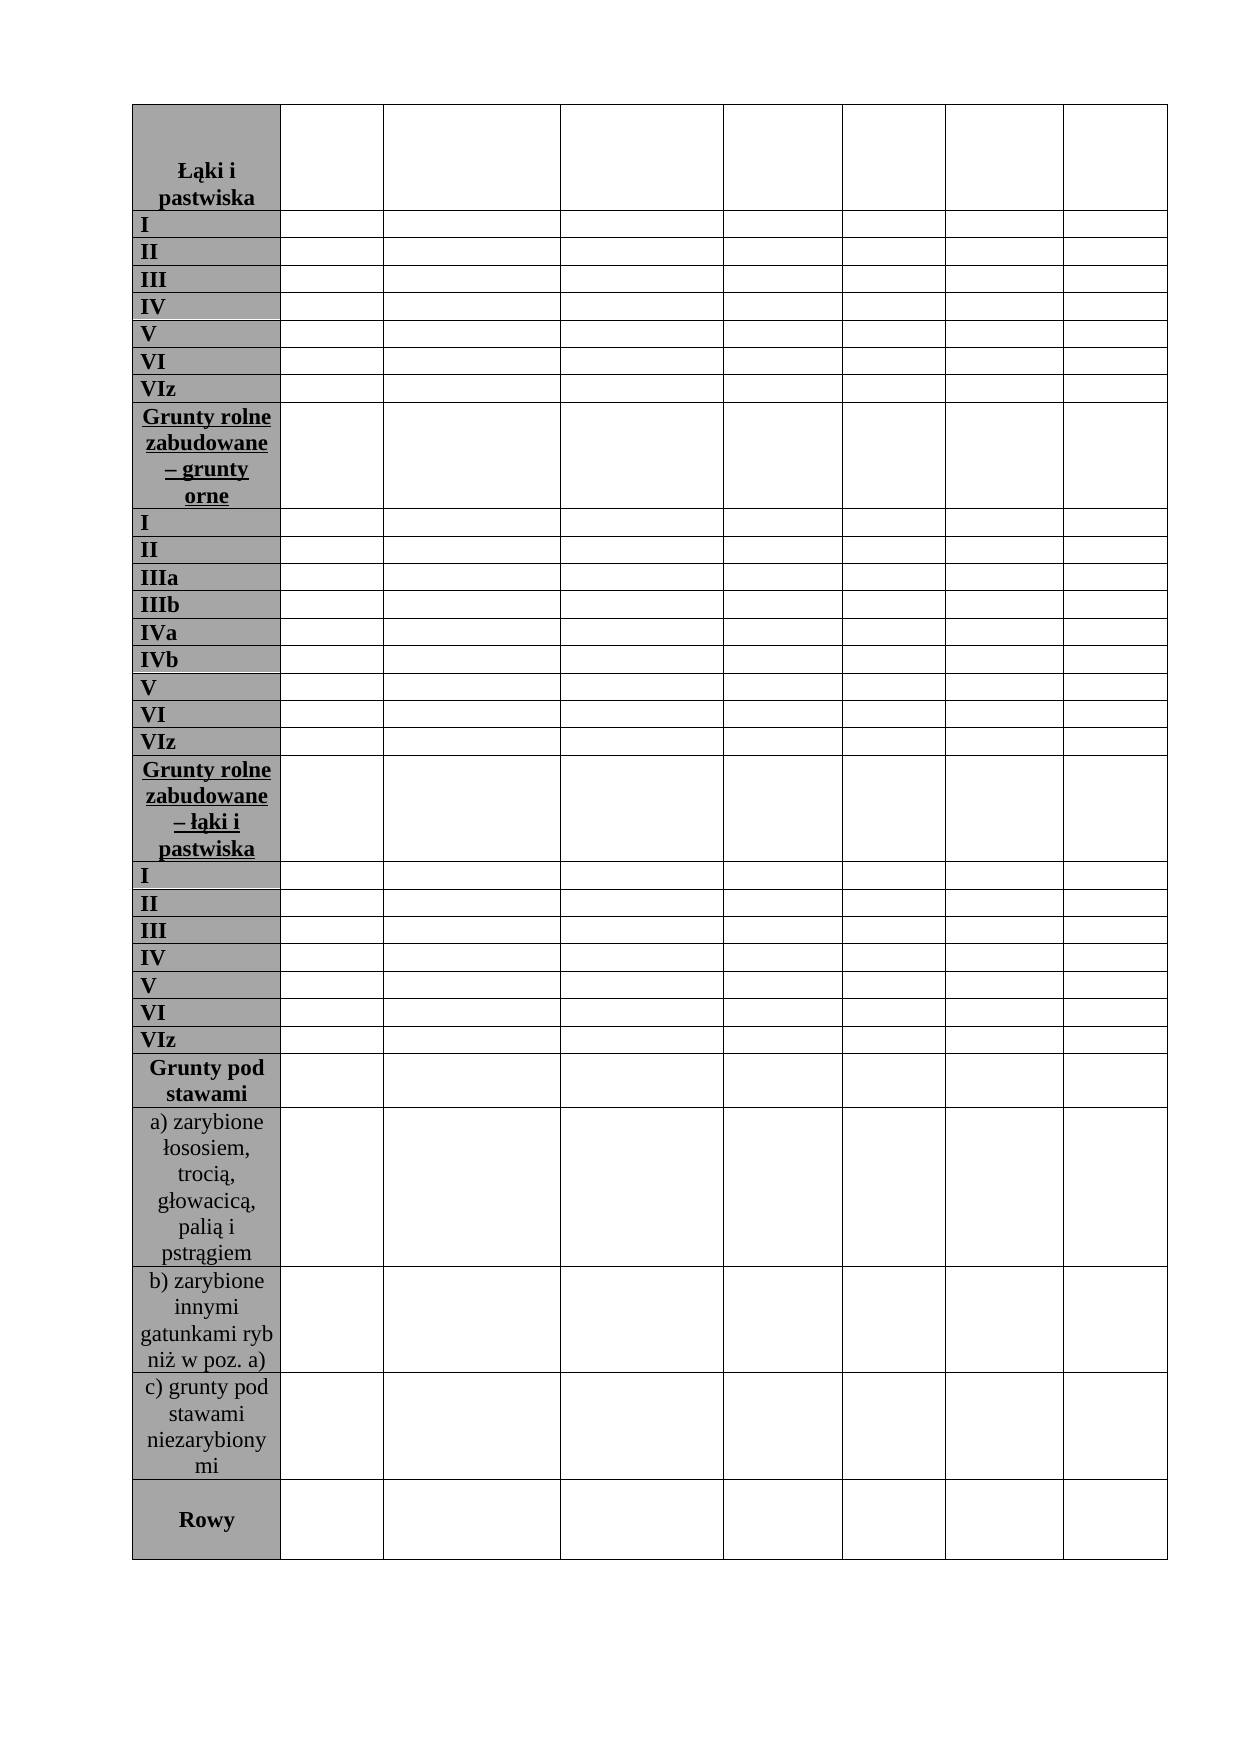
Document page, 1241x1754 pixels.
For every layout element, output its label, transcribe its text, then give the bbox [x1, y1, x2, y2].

table_cell [1064, 862, 1167, 888]
table_cell [281, 1480, 383, 1559]
table_cell [561, 321, 723, 347]
table_cell [946, 944, 1063, 971]
table_cell V [133, 321, 280, 347]
table_cell V [133, 972, 280, 998]
table_cell [843, 564, 945, 590]
table_cell [843, 537, 945, 563]
table_cell [843, 509, 945, 536]
table_cell [843, 403, 945, 508]
table_cell [561, 728, 723, 755]
table_cell [561, 756, 723, 861]
table_cell [843, 1480, 945, 1559]
table_cell [724, 701, 842, 727]
table_cell [1064, 728, 1167, 755]
table_cell [384, 999, 560, 1026]
table_cell [724, 348, 842, 374]
table_cell [946, 917, 1063, 943]
table_cell [561, 862, 723, 888]
table_cell [561, 238, 723, 265]
table_cell [1064, 1108, 1167, 1266]
table_cell [724, 1054, 842, 1107]
table_cell [946, 105, 1063, 210]
table_cell II [133, 537, 280, 563]
table_cell [946, 375, 1063, 402]
table_cell [281, 890, 383, 916]
table_cell [724, 537, 842, 563]
table_cell [561, 1373, 723, 1479]
table_cell [384, 619, 560, 645]
table_cell [843, 211, 945, 237]
table_cell [384, 591, 560, 618]
table_cell [281, 238, 383, 265]
table_cell [384, 646, 560, 672]
table_cell [561, 348, 723, 374]
table_cell [946, 1373, 1063, 1479]
table_cell [946, 238, 1063, 265]
table_cell [843, 1108, 945, 1266]
table_cell [843, 619, 945, 645]
table_cell [384, 403, 560, 508]
table_cell [1064, 1480, 1167, 1559]
table_cell [843, 591, 945, 618]
table_cell [843, 105, 945, 210]
table_cell [724, 238, 842, 265]
table_cell [724, 999, 842, 1026]
table_cell IVa [133, 619, 280, 645]
table_cell [384, 862, 560, 888]
table_cell [724, 756, 842, 861]
table_cell [281, 944, 383, 971]
table_cell [724, 293, 842, 319]
table_cell Rowy [133, 1480, 280, 1559]
table_cell [1064, 890, 1167, 916]
table_cell [946, 211, 1063, 237]
table_cell [384, 1373, 560, 1479]
table_cell [384, 944, 560, 971]
table_cell [384, 1108, 560, 1266]
table_cell [946, 619, 1063, 645]
table_cell I [133, 509, 280, 536]
table_cell c) grunty pod stawami niezarybionymi [133, 1373, 280, 1479]
table_cell [724, 728, 842, 755]
table_cell [384, 1027, 560, 1053]
table_cell [281, 646, 383, 672]
table_cell VIz [133, 728, 280, 755]
table_cell [843, 375, 945, 402]
table_cell [946, 537, 1063, 563]
table_cell [843, 972, 945, 998]
table_cell [281, 293, 383, 319]
table_cell [946, 591, 1063, 618]
table_cell [1064, 756, 1167, 861]
table_cell [724, 646, 842, 672]
table_cell [561, 537, 723, 563]
table_cell [843, 1267, 945, 1372]
table_cell [561, 266, 723, 292]
table_cell [1064, 266, 1167, 292]
table_cell [561, 619, 723, 645]
table_cell [281, 348, 383, 374]
table_cell [281, 211, 383, 237]
table_cell [843, 674, 945, 700]
table_cell [384, 348, 560, 374]
table_cell [843, 999, 945, 1026]
table_cell [946, 972, 1063, 998]
table_cell [384, 564, 560, 590]
table_cell [384, 509, 560, 536]
table_cell [946, 293, 1063, 319]
table_cell [561, 944, 723, 971]
table_cell [946, 1027, 1063, 1053]
table_cell [724, 1267, 842, 1372]
table_cell [946, 348, 1063, 374]
table_cell [724, 564, 842, 590]
table_cell [384, 266, 560, 292]
table_cell [1064, 321, 1167, 347]
table_cell [843, 238, 945, 265]
table_cell [843, 701, 945, 727]
table_cell [724, 944, 842, 971]
table_cell [724, 403, 842, 508]
table_cell b) zarybione innymi gatunkami ryb niż w poz. a) [133, 1267, 280, 1372]
table_cell [724, 266, 842, 292]
table_cell [281, 1027, 383, 1053]
table_cell [946, 674, 1063, 700]
table_cell [843, 890, 945, 916]
table_cell [281, 1373, 383, 1479]
table_cell IIIa [133, 564, 280, 590]
table_cell [561, 890, 723, 916]
table_cell VIz [133, 1027, 280, 1053]
table_cell [1064, 403, 1167, 508]
table_cell [843, 1027, 945, 1053]
table_cell [561, 375, 723, 402]
table_cell [724, 862, 842, 888]
table_cell [843, 321, 945, 347]
table_cell [384, 375, 560, 402]
table_cell [1064, 105, 1167, 210]
table_cell [1064, 348, 1167, 374]
table_cell [1064, 509, 1167, 536]
table_cell VIz [133, 375, 280, 402]
table_cell [561, 564, 723, 590]
table_cell [561, 1027, 723, 1053]
table_cell [561, 403, 723, 508]
table_cell II [133, 238, 280, 265]
table_cell [384, 674, 560, 700]
table_cell [946, 890, 1063, 916]
table_cell [843, 944, 945, 971]
table_cell [946, 403, 1063, 508]
table_cell [281, 375, 383, 402]
table_cell [1064, 972, 1167, 998]
table_cell [724, 105, 842, 210]
table_cell [1064, 1373, 1167, 1479]
table_cell [946, 321, 1063, 347]
table_cell [561, 1267, 723, 1372]
table_cell [946, 701, 1063, 727]
table_cell [281, 537, 383, 563]
table_cell [384, 105, 560, 210]
table_cell [724, 321, 842, 347]
table_cell IIIb [133, 591, 280, 618]
table_cell [724, 375, 842, 402]
table_cell [843, 348, 945, 374]
table_cell [1064, 619, 1167, 645]
table_cell [384, 728, 560, 755]
table_cell [384, 701, 560, 727]
table_cell [281, 591, 383, 618]
table_cell [843, 266, 945, 292]
table_cell [561, 646, 723, 672]
table_cell [1064, 375, 1167, 402]
table_cell [843, 646, 945, 672]
table_cell [843, 293, 945, 319]
table_cell [561, 1054, 723, 1107]
table_cell [724, 1373, 842, 1479]
table_cell [384, 238, 560, 265]
table_cell II [133, 890, 280, 916]
table_cell [281, 1054, 383, 1107]
table_cell V [133, 674, 280, 700]
table_cell [281, 321, 383, 347]
table_cell [384, 756, 560, 861]
table_cell [843, 917, 945, 943]
table_cell IV [133, 944, 280, 971]
table_cell [281, 674, 383, 700]
table_cell [281, 105, 383, 210]
table_cell [946, 1054, 1063, 1107]
table_cell [724, 509, 842, 536]
table_cell [281, 1267, 383, 1372]
table_cell [384, 972, 560, 998]
table_cell [843, 1054, 945, 1107]
table_cell [561, 211, 723, 237]
table_cell [843, 728, 945, 755]
table_cell [384, 917, 560, 943]
table_cell I [133, 862, 280, 888]
table_cell I [133, 211, 280, 237]
table_cell [946, 1108, 1063, 1266]
table_cell [724, 619, 842, 645]
table_cell [946, 1267, 1063, 1372]
table_cell [384, 321, 560, 347]
table_cell [1064, 293, 1167, 319]
table_cell [384, 211, 560, 237]
table_cell [724, 211, 842, 237]
table_cell [1064, 917, 1167, 943]
table_cell [1064, 999, 1167, 1026]
table_cell [724, 1027, 842, 1053]
table_cell Grunty pod stawami [133, 1054, 280, 1107]
table_cell [946, 862, 1063, 888]
table_cell [1064, 944, 1167, 971]
table_cell Łąki i pastwiska [133, 105, 280, 210]
table_cell [561, 674, 723, 700]
table_cell [946, 756, 1063, 861]
table_cell [1064, 646, 1167, 672]
table_cell [724, 591, 842, 618]
table_cell [561, 972, 723, 998]
table_cell [561, 105, 723, 210]
table_cell Grunty rolne zabudowane – grunty orne [133, 403, 280, 508]
table_cell [1064, 701, 1167, 727]
table_cell [843, 1373, 945, 1479]
table_cell [946, 509, 1063, 536]
table_cell [384, 1054, 560, 1107]
table_cell [281, 999, 383, 1026]
table_cell [1064, 564, 1167, 590]
table_cell IV [133, 293, 280, 319]
table_cell [281, 917, 383, 943]
table_cell [1064, 211, 1167, 237]
table_cell [843, 756, 945, 861]
table_cell [561, 509, 723, 536]
table_cell [724, 917, 842, 943]
table_cell [1064, 238, 1167, 265]
table_cell [561, 1108, 723, 1266]
table_cell [281, 862, 383, 888]
table_cell [724, 674, 842, 700]
table_cell IVb [133, 646, 280, 672]
table_cell [281, 266, 383, 292]
table_cell [281, 619, 383, 645]
table_cell [384, 1267, 560, 1372]
table_cell [561, 293, 723, 319]
table_cell [281, 756, 383, 861]
table_cell [384, 1480, 560, 1559]
table_cell III [133, 266, 280, 292]
table_cell [1064, 591, 1167, 618]
table_cell [1064, 674, 1167, 700]
table_cell [561, 591, 723, 618]
table_cell [724, 1108, 842, 1266]
table_cell [724, 1480, 842, 1559]
table_cell VI [133, 348, 280, 374]
table_cell [946, 728, 1063, 755]
table_cell [281, 403, 383, 508]
table_cell [946, 646, 1063, 672]
table_cell [1064, 1027, 1167, 1053]
table_cell [946, 1480, 1063, 1559]
table_cell VI [133, 999, 280, 1026]
table_cell [1064, 537, 1167, 563]
table_cell VI [133, 701, 280, 727]
table_cell [281, 509, 383, 536]
table_cell [561, 917, 723, 943]
table_cell III [133, 917, 280, 943]
table_cell [281, 1108, 383, 1266]
table_cell [724, 890, 842, 916]
table_cell [724, 972, 842, 998]
table_cell [384, 890, 560, 916]
table_cell [281, 972, 383, 998]
table_cell a) zarybione łososiem, trocią, głowacicą, palią i pstrągiem [133, 1108, 280, 1266]
table_cell [561, 1480, 723, 1559]
table_cell [561, 701, 723, 727]
table_cell [1064, 1267, 1167, 1372]
table_cell [384, 537, 560, 563]
table_cell [843, 862, 945, 888]
table_cell [561, 999, 723, 1026]
table_cell Grunty rolne zabudowane – łąki i pastwiska [133, 756, 280, 861]
table_cell [946, 564, 1063, 590]
table_cell [1064, 1054, 1167, 1107]
table_cell [281, 728, 383, 755]
table_cell [946, 999, 1063, 1026]
table_cell [946, 266, 1063, 292]
table_cell [281, 564, 383, 590]
table_cell [281, 701, 383, 727]
table_cell [384, 293, 560, 319]
